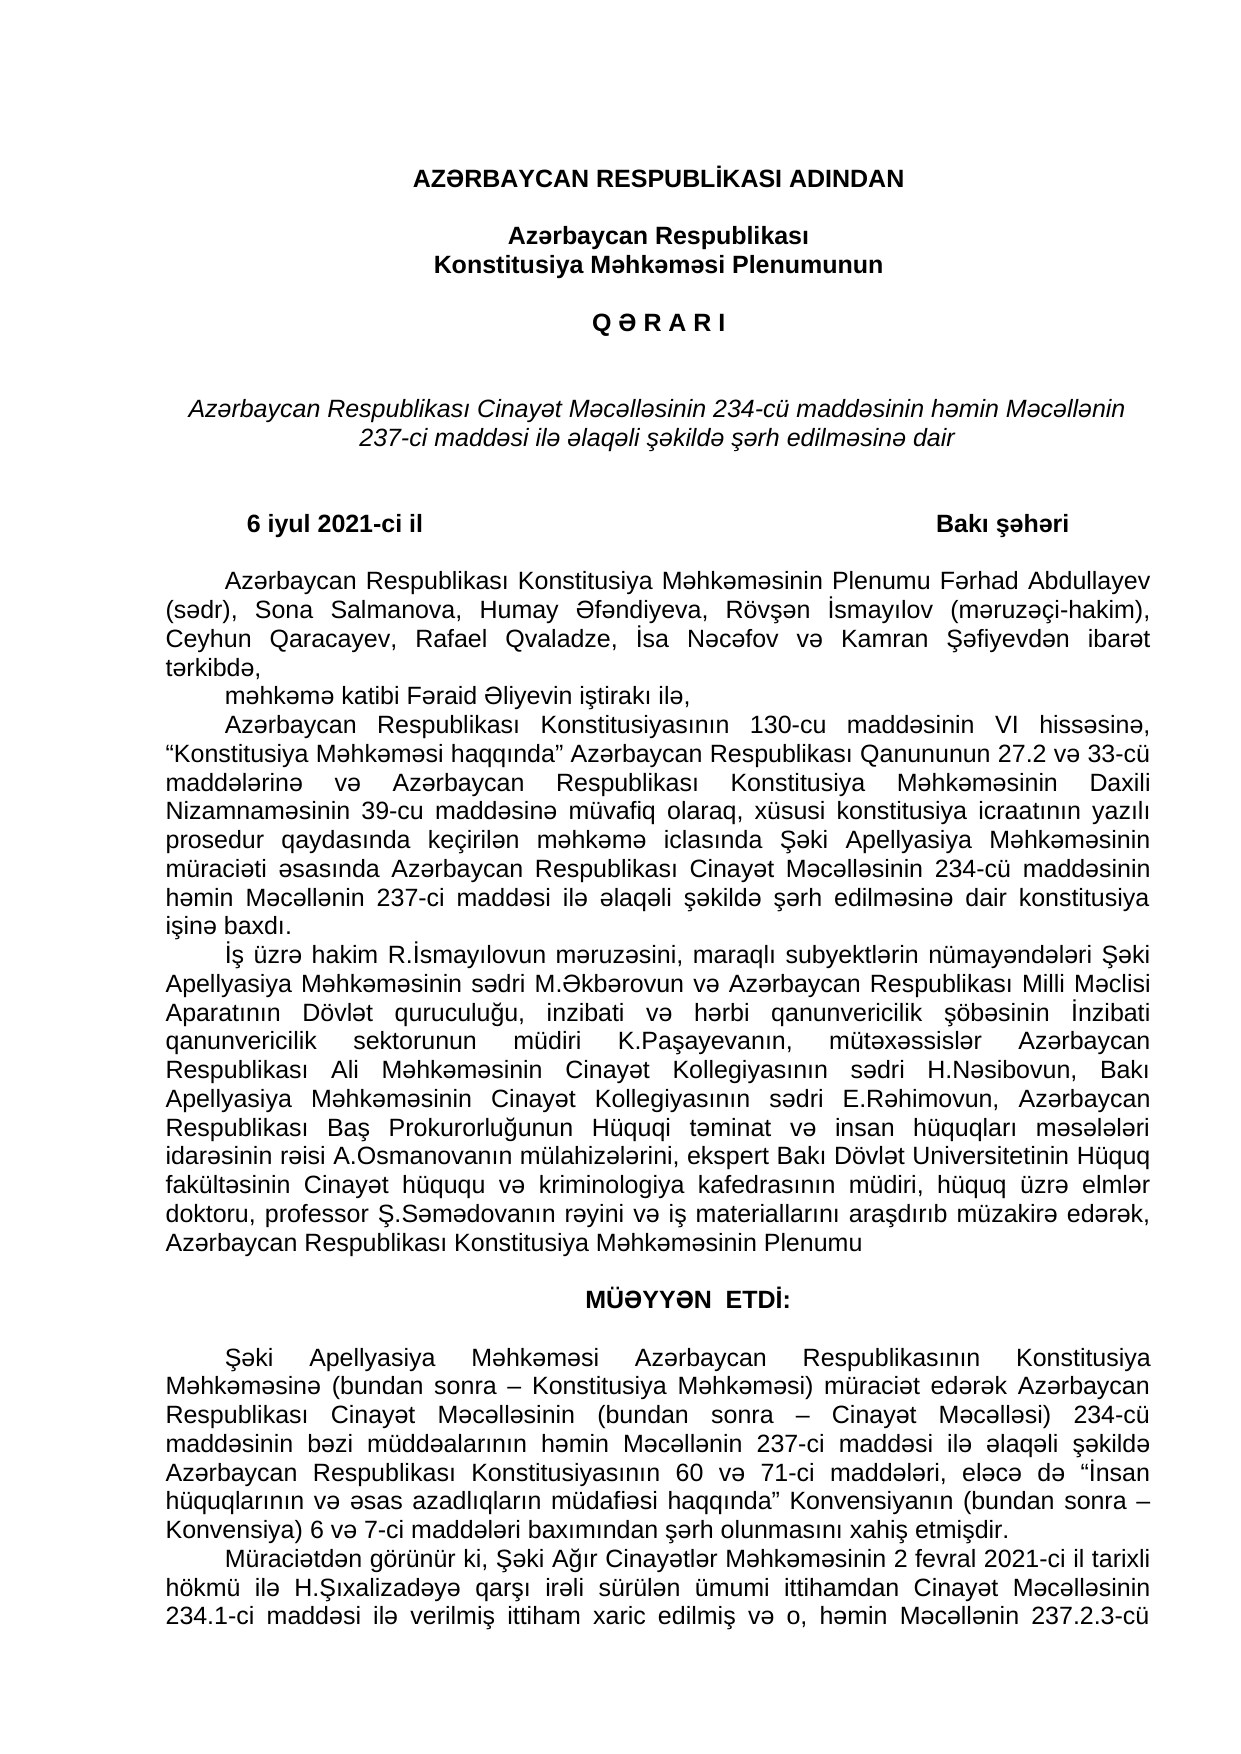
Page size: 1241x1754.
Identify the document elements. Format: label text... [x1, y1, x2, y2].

text 6 iyul 2021-ci il Bakı şəhəri [165, 509, 1152, 538]
text məhkəmə katibi Fəraid Əliyevin iştirakı ilə, [165, 681, 1152, 710]
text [165, 1544, 1152, 1630]
text Konstitusiya Məhkəməsi Plenumunun [165, 250, 1152, 279]
text Azərbaycan Respublikası Konstitusiyasının 130-cu maddəsinin VI hissəsinə, “Konstitusiya Məhkəməsi haqqında” Azərbaycan Respublikası Qanununun 27.2 və 33-cü maddələrinə və Azərbaycan Respublikası Konstitusiya Məhkəməsinin Daxili Nizamnaməsinin 39-cu maddəsinə müvafiq olaraq, xüsusi konstitusiya icraatının yazılı prosedur qaydasında keçirilən məhkəmə iclasında Şəki Apellyasiya Məhkəməsinin müraciəti əsasında Azərbaycan Respublikası Cinayət Məcəlləsinin 234-cü maddəsinin həmin Məcəllənin 237-ci maddəsi ilə əlaqəli şəkildə şərh edilməsinə dair konstitusiya işinə baxdı. [165, 710, 1152, 940]
text AZƏRBAYCAN RESPUBLİKASI ADINDAN [165, 164, 1152, 193]
text Azərbaycan Respublikası Konstitusiya Məhkəməsinin Plenumu Fərhad Abdullayev (sədr), Sona Salmanova, Humay Əfəndiyeva, Rövşən İsmayılov (məruzəçi-hakim), Ceyhun Qaracayev, Rafael Qvaladze, İsa Nəcəfov və Kamran Şəfiyevdən ibarət tərkibdə, [165, 566, 1152, 681]
text Şəki Apellyasiya Məhkəməsi Azərbaycan Respublikasının Konstitusiya Məhkəməsinə (bundan sonra – Konstitusiya Məhkəməsi) müraciət edərək Azərbaycan Respublikası Cinayət Məcəlləsinin (bundan sonra – Cinayət Məcəlləsi) 234-cü maddəsinin bəzi müddəalarının həmin Məcəllənin 237-ci maddəsi ilə əlaqəli şəkildə Azərbaycan Respublikası Konstitusiyasının 60 və 71-ci maddələri, eləcə də “İnsan hüquqlarının və əsas azadlıqların müdafiəsi haqqında” Konvensiyanın (bundan sonra – Konvensiya) 6 və 7-ci maddələri baxımından şərh olunmasını xahiş etmişdir. [165, 1343, 1152, 1544]
text Azərbaycan Respublikası Cinayət Məcəlləsinin 234-cü maddəsinin həmin Məcəllənin 237-ci maddəsi ilə əlaqəli şəkildə şərh edilməsinə dair [165, 394, 1152, 451]
text Q Ə R A R I [165, 308, 1152, 336]
text İş üzrə hakim R.İsmayılovun məruzəsini, maraqlı subyektlərin nümayəndələri Şəki Apellyasiya Məhkəməsinin sədri M.Əkbərovun və Azərbaycan Respublikası Milli Məclisi Aparatının Dövlət quruculuğu, inzibati və hərbi qanunvericilik şöbəsinin İnzibati qanunvericilik sektorunun müdiri K.Paşayevanın, mütəxəssislər Azərbaycan Respublikası Ali Məhkəməsinin Cinayət Kollegiyasının sədri H.Nəsibovun, Bakı Apellyasiya Məhkəməsinin Cinayət Kollegiyasının sədri E.Rəhimovun, Azərbaycan Respublikası Baş Prokurorluğunun Hüquqi təminat və insan hüquqları məsələləri idarəsinin rəisi A.Osmanovanın mülahizələrini, ekspert Bakı Dövlət Universitetinin Hüquq fakültəsinin Cinayət hüququ və kriminologiya kafedrasının müdiri, hüquq üzrə elmlər doktoru, professor Ş.Səmədovanın rəyini və iş materiallarını araşdırıb müzakirə edərək, Azərbaycan Respublikası Konstitusiya Məhkəməsinin Plenumu [165, 940, 1152, 1256]
text Azərbaycan Respublikası [165, 221, 1152, 250]
text MÜƏYYƏN ETDİ: [165, 1285, 1152, 1314]
